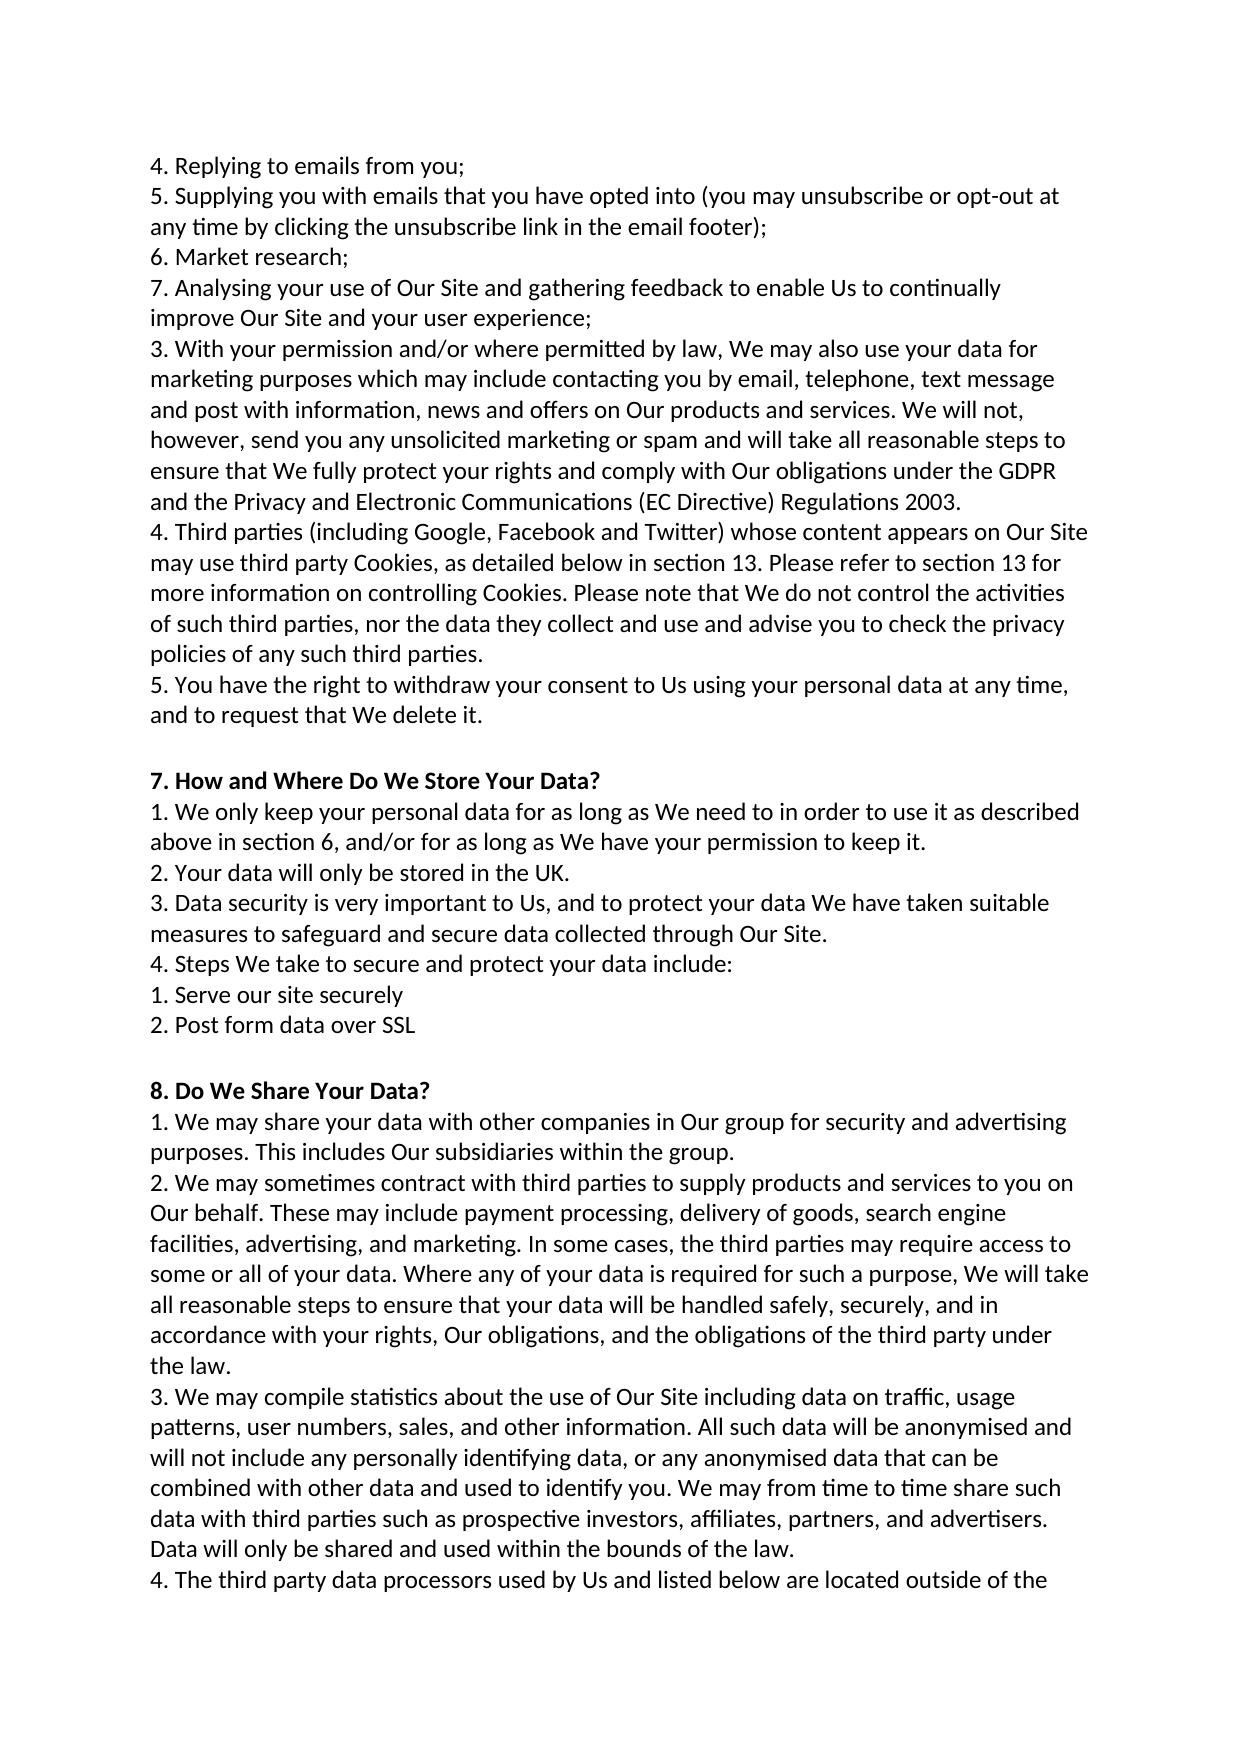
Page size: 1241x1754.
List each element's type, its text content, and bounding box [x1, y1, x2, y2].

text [150, 150, 1090, 730]
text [150, 1075, 1090, 1594]
text 7. How and Where Do We Store Your Data? 1. We only keep your personal data for as long as We need to in order to use it as described above in section 6, and/or for as long as We have your permission to keep it. 2. Your data will only be stored in the UK. 3. Data security is very important to Us, and to protect your data We have taken suitable measures to safeguard and secure data collected through Our Site. 4. Steps We take to secure and protect your data include: 1. Serve our site securely 2. Post form data over SSL [150, 765, 1090, 1040]
